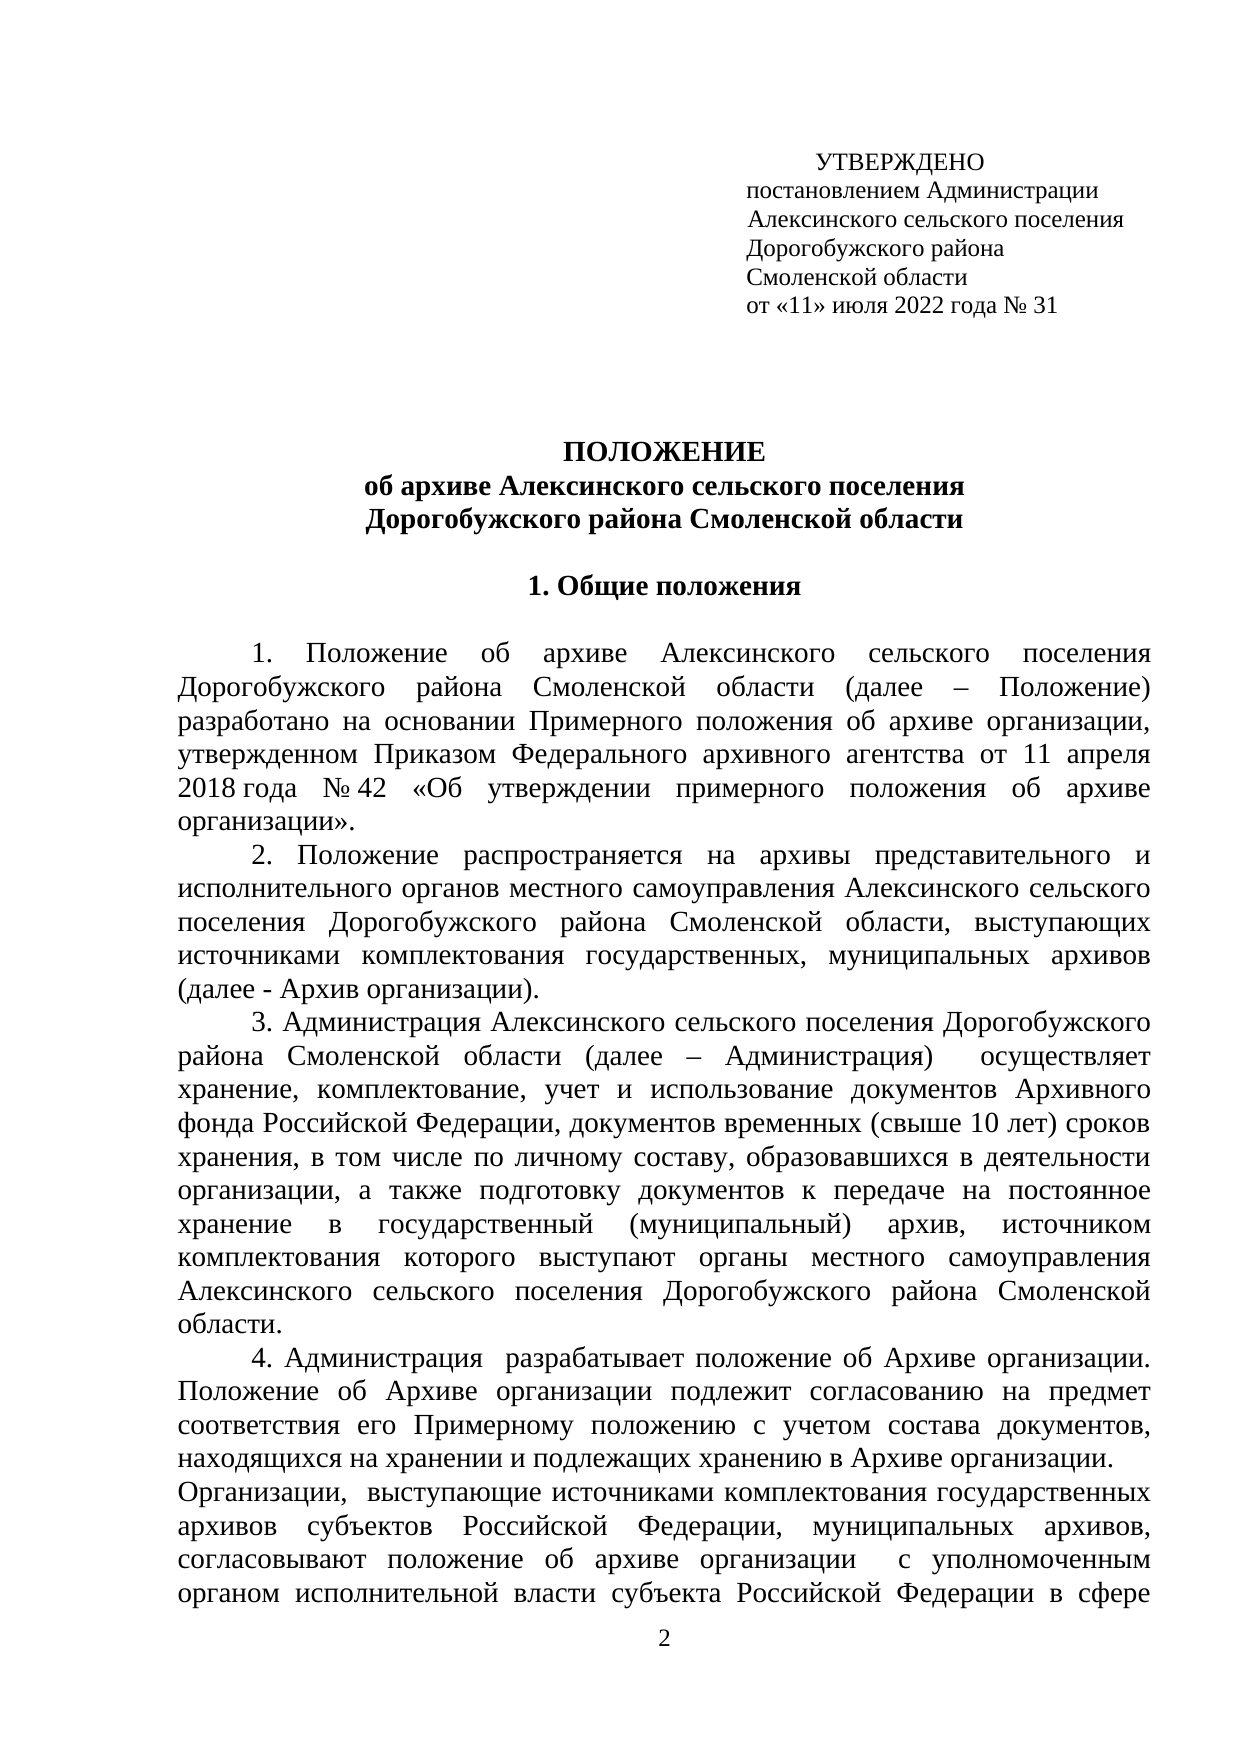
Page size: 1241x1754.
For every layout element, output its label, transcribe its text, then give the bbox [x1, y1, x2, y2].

text Смоленской области [177, 262, 1152, 291]
text УТВЕРЖДЕНО [177, 147, 1152, 176]
text 3. Администрация Алексинского сельского поселения Дорогобужского района Смоленской области (далее – Администрация) осуществляет хранение, комплектование, учет и использование документов Архивного фонда Российской Федерации, документов временных (свыше 10 лет) сроков хранения, в том числе по личному составу, образовавшихся в деятельности организации, а также подготовку документов к передаче на постоянное хранение в государственный (муниципальный) архив, источником комплектования которого выступают органы местного самоуправления Алексинского сельского поселения Дорогобужского района Смоленской области. [177, 1004, 1152, 1340]
text постановлением Администрации [177, 176, 1152, 204]
text 1. Общие положения [177, 568, 1152, 602]
text об архиве Алексинского сельского поселения [177, 468, 1152, 501]
text от «11» июля 2022 года № 31 [177, 291, 1152, 319]
text Алексинского сельского поселения [177, 204, 1152, 233]
text Дорогобужского района Смоленской области [177, 501, 1152, 535]
text 2. Положение распространяется на архивы представительного и исполнительного органов местного самоуправления Алексинского сельского поселения Дорогобужского района Смоленской области, выступающих источниками комплектования государственных, муниципальных архивов (далее - Архив организации). [177, 837, 1152, 1004]
text 4. Администрация разрабатывает положение об Архиве организации. Положение об Архиве организации подлежит согласованию на предмет соответствия его Примерному положению с учетом состава документов, находящихся на хранении и подлежащих хранению в Архиве организации. [177, 1340, 1152, 1474]
text ПОЛОЖЕНИЕ [177, 434, 1152, 468]
text Дорогобужского района [177, 233, 1152, 262]
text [177, 1474, 1152, 1608]
text 1. Положение об архиве Алексинского сельского поселения Дорогобужского района Смоленской области (далее – Положение) разработано на основании Примерного положения об архиве организации, утвержденном Приказом Федерального архивного агентства от 11 апреля 2018 года № 42 «Об утверждении примерного положения об архиве организации». [177, 636, 1152, 837]
